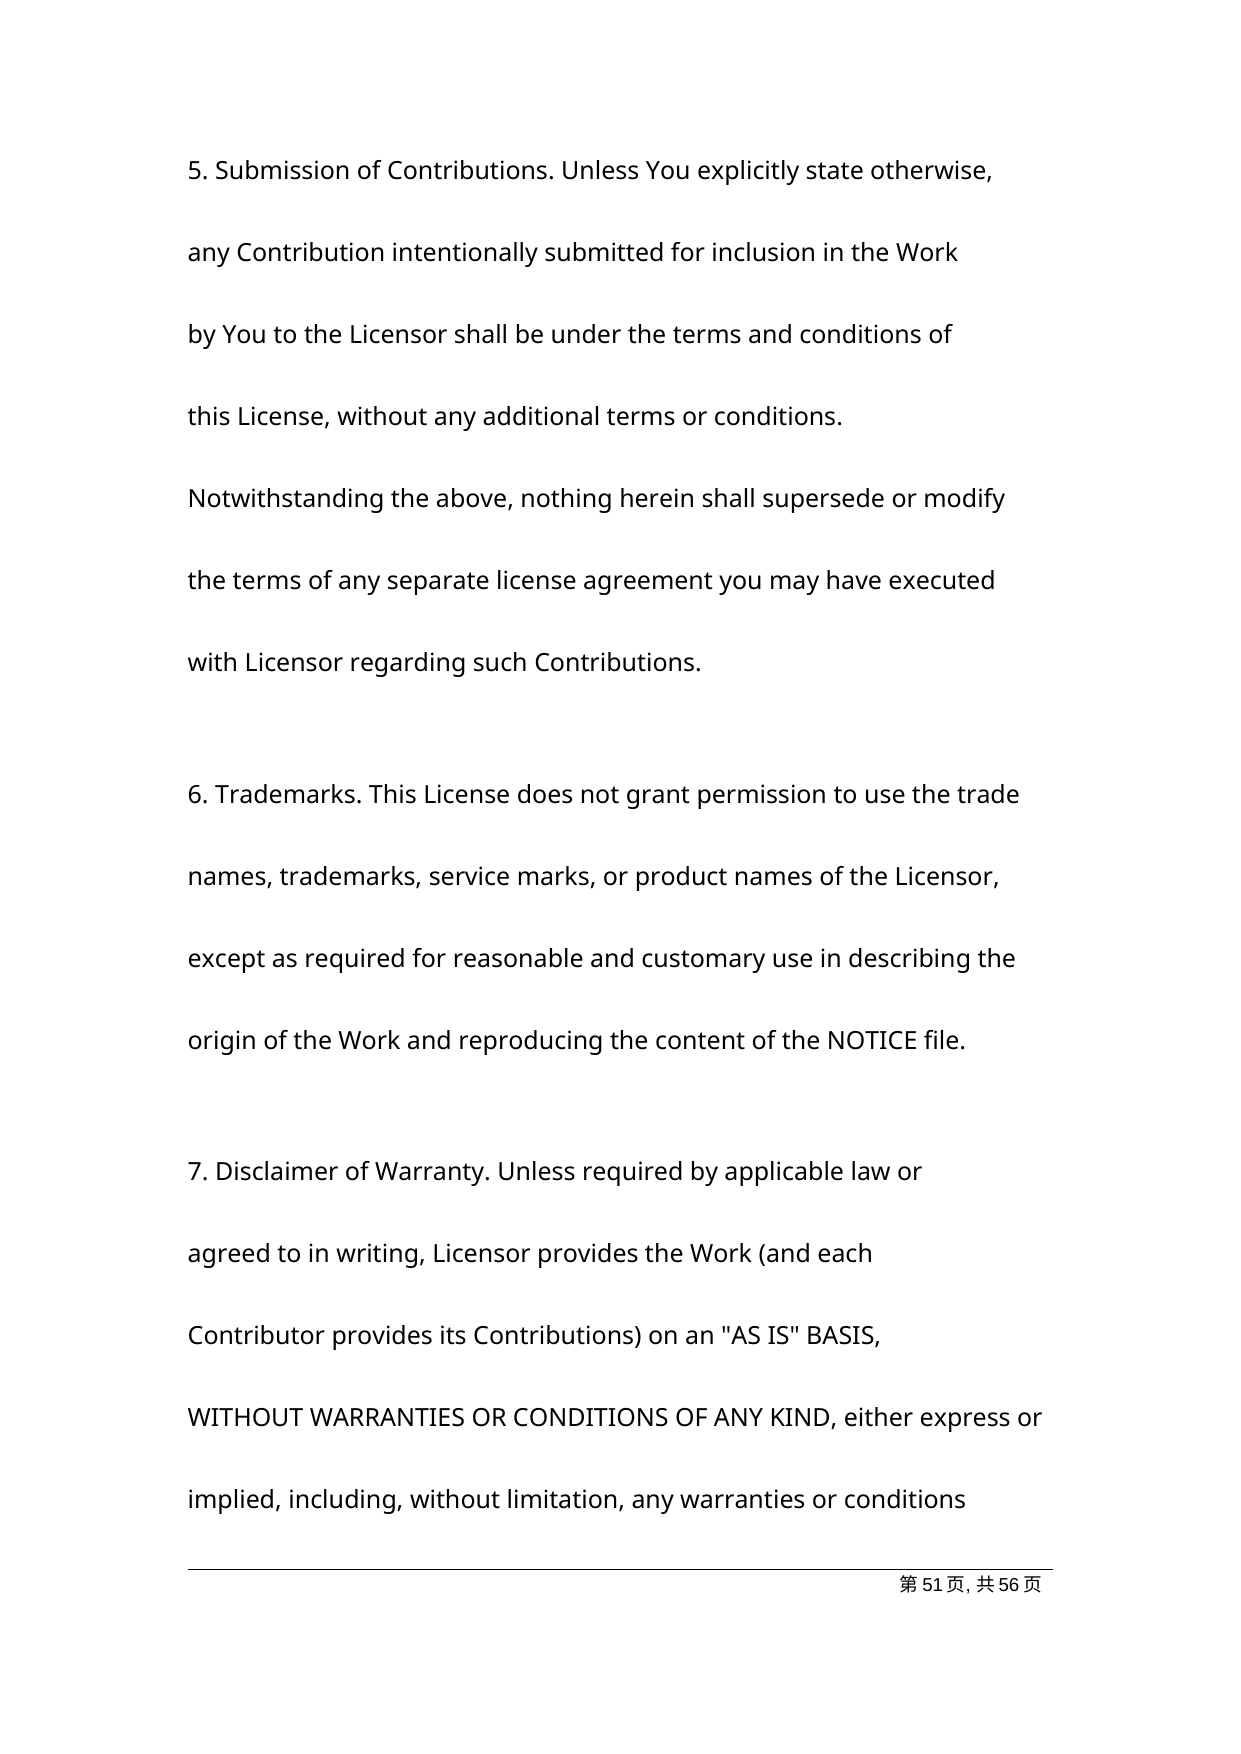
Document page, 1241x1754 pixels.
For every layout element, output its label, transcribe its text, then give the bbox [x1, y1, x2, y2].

text this License, without any additional terms or conditions. [187, 383, 1053, 448]
text 5. Submission of Contributions. Unless You explicitly state otherwise, [187, 138, 1053, 203]
text agreed to in writing, Licensor provides the Work (and each [187, 1220, 1053, 1285]
text 7. Disclaimer of Warranty. Unless required by applicable law or [187, 1138, 1053, 1203]
text names, trademarks, service marks, or product names of the Licensor, [187, 843, 1053, 908]
text the terms of any separate license agreement you may have executed [187, 547, 1053, 612]
text implied, including, without limitation, any warranties or conditions [187, 1466, 1053, 1531]
text by You to the Licensor shall be under the terms and conditions of [187, 302, 1053, 367]
text WITHOUT WARRANTIES OR CONDITIONS OF ANY KIND, either express or [187, 1384, 1053, 1449]
text except as required for reasonable and customary use in describing the [187, 925, 1053, 990]
text Notwithstanding the above, nothing herein shall supersede or modify [187, 466, 1053, 531]
text any Contribution intentionally submitted for inclusion in the Work [187, 219, 1053, 284]
text 6. Trademarks. This License does not grant permission to use the trade [187, 761, 1053, 826]
text Contributor provides its Contributions) on an "AS IS" BASIS, [187, 1302, 1053, 1367]
text origin of the Work and reproducing the content of the NOTICE file. [187, 1007, 1053, 1072]
text with Licensor regarding such Contributions. [187, 629, 1053, 694]
